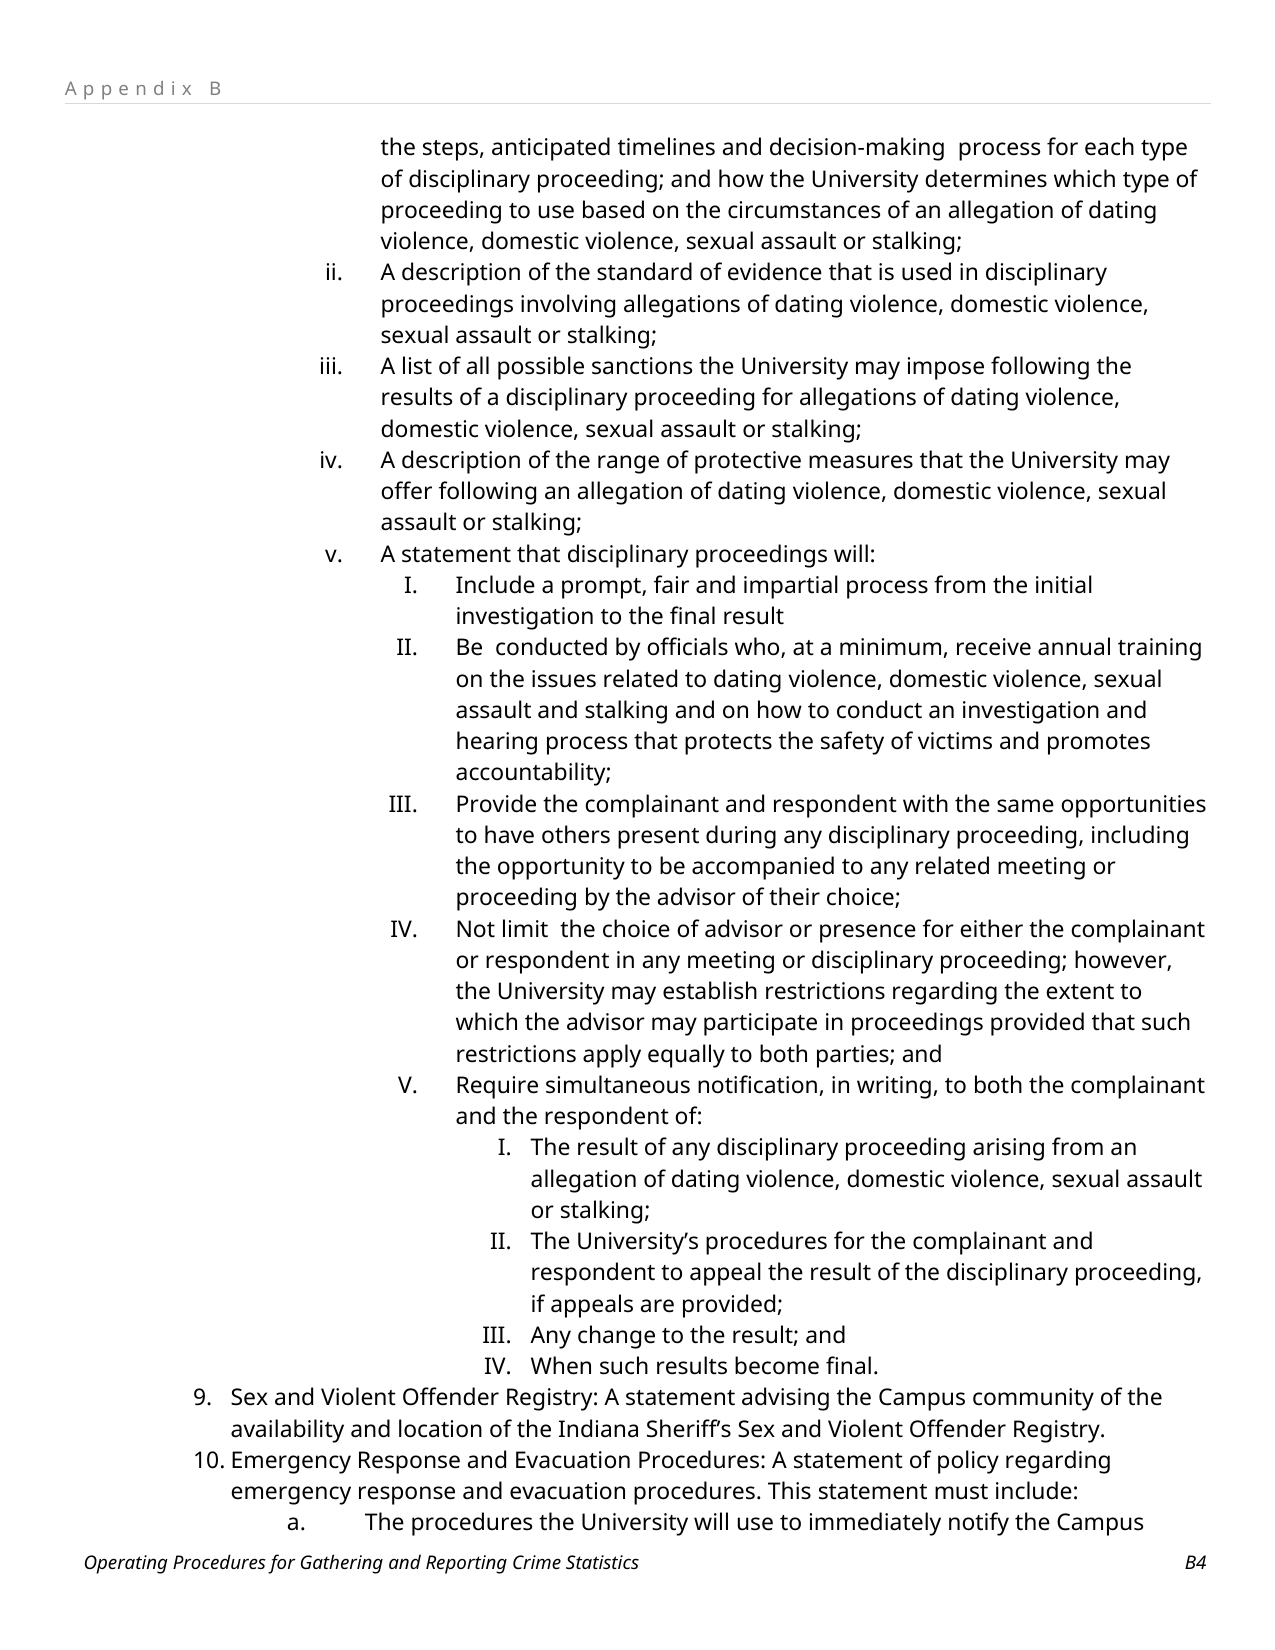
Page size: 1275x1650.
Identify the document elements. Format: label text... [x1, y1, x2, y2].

subtitle The result of any disciplinary proceeding arising from an allegation of dating violence, domestic violence, sexual assault or stalking; [512, 1131, 1211, 1225]
subtitle Any change to the result; and [512, 1319, 1211, 1350]
subtitle Emergency Response and Evacuation Procedures: A statement of policy regarding emergency response and evacuation procedures. This statement must include: [193, 1444, 1211, 1506]
subtitle A statement that disciplinary proceedings will: [343, 537, 1211, 569]
subtitle Provide the complainant and respondent with the same opportunities to have others present during any disciplinary proceeding, including the opportunity to be accompanied to any related meeting or proceeding by the advisor of their choice; [418, 787, 1211, 912]
subtitle Sex and Violent Offender Registry: A statement advising the Campus community of the availability and location of the Indiana Sheriff’s Sex and Violent Offender Registry. [193, 1381, 1211, 1444]
subtitle Not limit the choice of advisor or presence for either the complainant or respondent in any meeting or disciplinary proceeding; however, the University may establish restrictions regarding the extent to which the advisor may participate in proceedings provided that such restrictions apply equally to both parties; and [418, 912, 1211, 1069]
subtitle The University’s procedures for the complainant and respondent to appeal the result of the disciplinary proceeding, if appeals are provided; [512, 1225, 1211, 1319]
subtitle A list of all possible sanctions the University may impose following the results of a disciplinary proceeding for allegations of dating violence, domestic violence, sexual assault or stalking; [343, 350, 1211, 444]
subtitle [287, 1506, 1211, 1537]
subtitle Be conducted by officials who, at a minimum, receive annual training on the issues related to dating violence, domestic violence, sexual assault and stalking and on how to conduct an investigation and hearing process that protects the safety of victims and promotes accountability; [418, 631, 1211, 787]
subtitle When such results become final. [512, 1350, 1211, 1381]
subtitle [343, 131, 1211, 256]
subtitle Include a prompt, fair and impartial process from the initial investigation to the final result [418, 569, 1211, 631]
subtitle A description of the range of protective measures that the University may offer following an allegation of dating violence, domestic violence, sexual assault or stalking; [343, 444, 1211, 537]
subtitle A description of the standard of evidence that is used in disciplinary proceedings involving allegations of dating violence, domestic violence, sexual assault or stalking; [343, 256, 1211, 350]
subtitle Require simultaneous notification, in writing, to both the complainant and the respondent of: [418, 1069, 1211, 1131]
